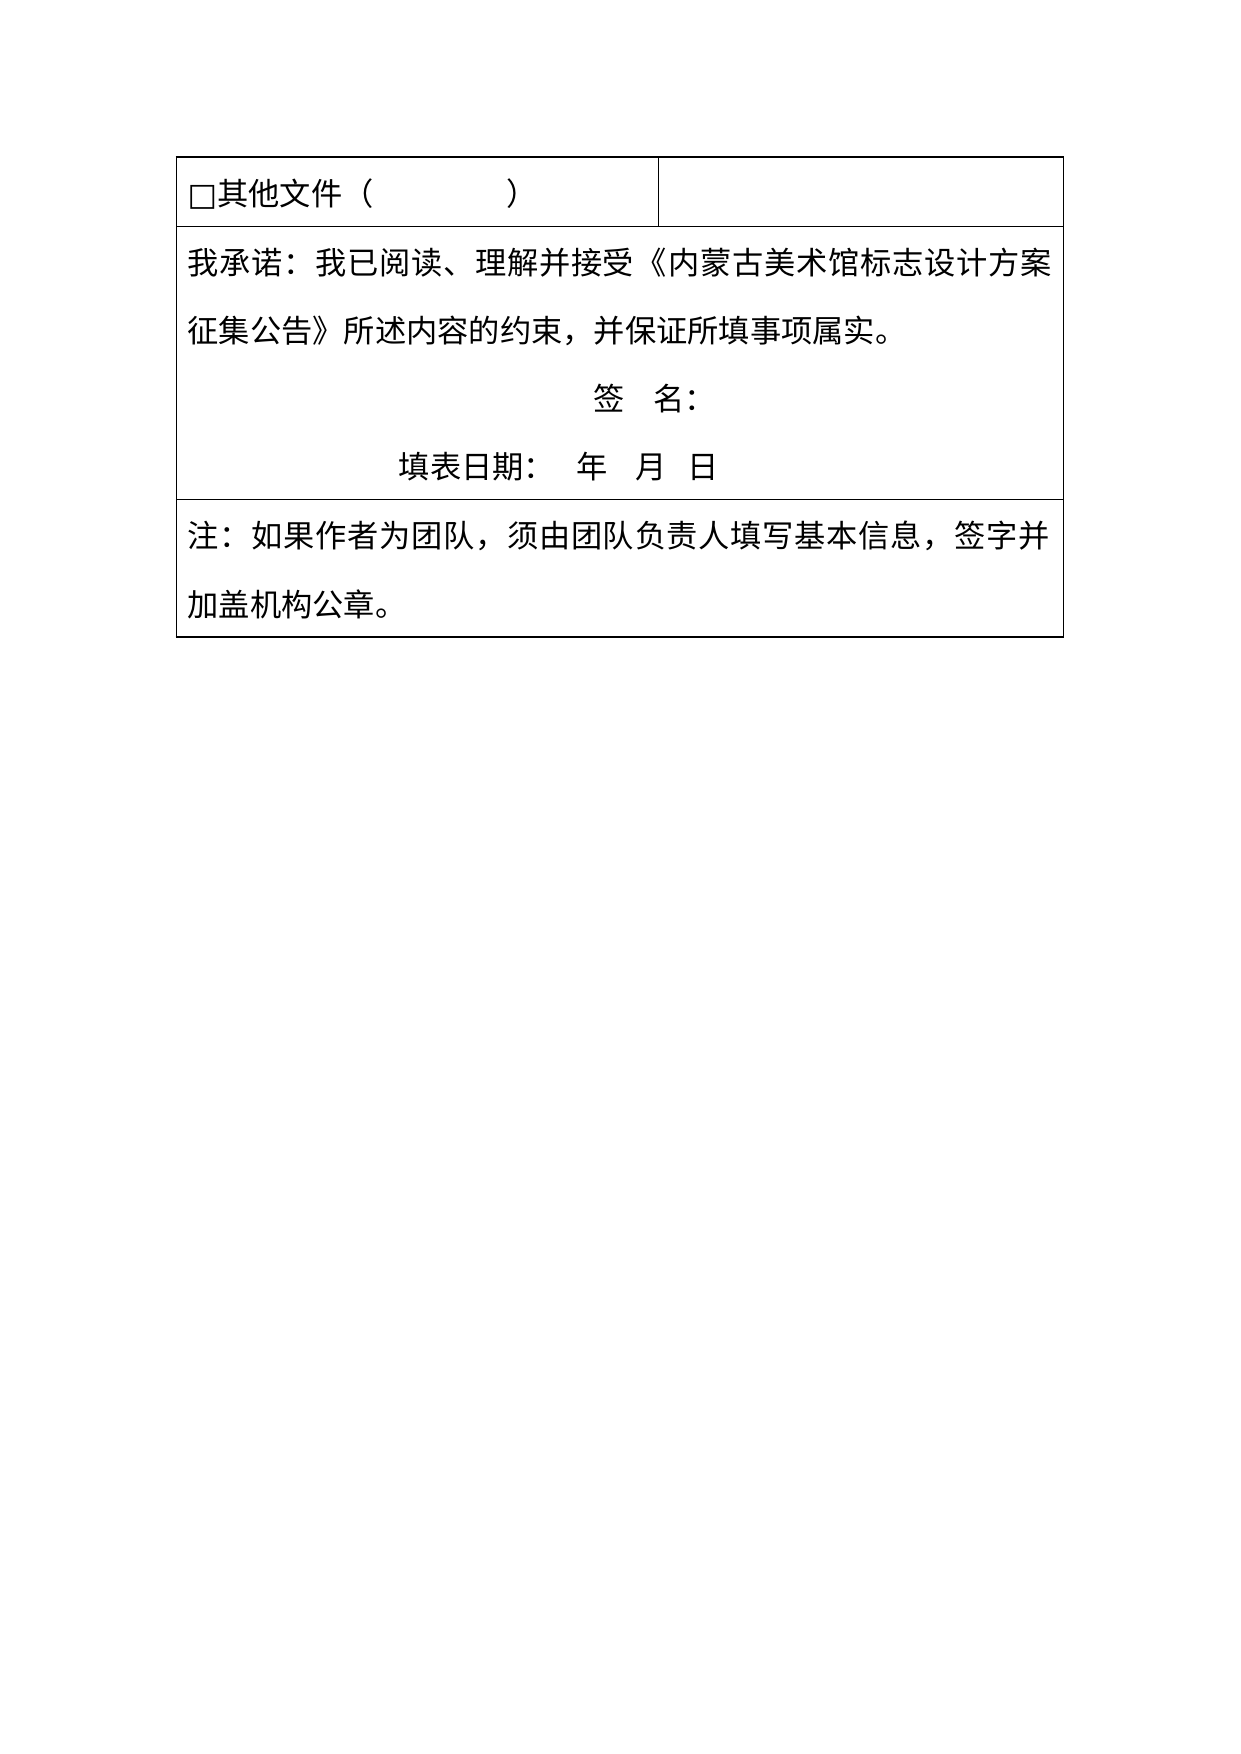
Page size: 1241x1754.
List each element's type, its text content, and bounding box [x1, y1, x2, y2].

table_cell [659, 158, 1063, 226]
table_cell 我承诺：我已阅读、理解并接受《内蒙古美术馆标志设计方案征集公告》所述内容的约束，并保证所填事项属实。 签 名： 填表日期： 年 月 日 [177, 227, 1063, 499]
table_cell 注：如果作者为团队，须由团队负责人填写基本信息，签字并加盖机构公章。 [177, 500, 1063, 636]
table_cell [177, 158, 658, 226]
